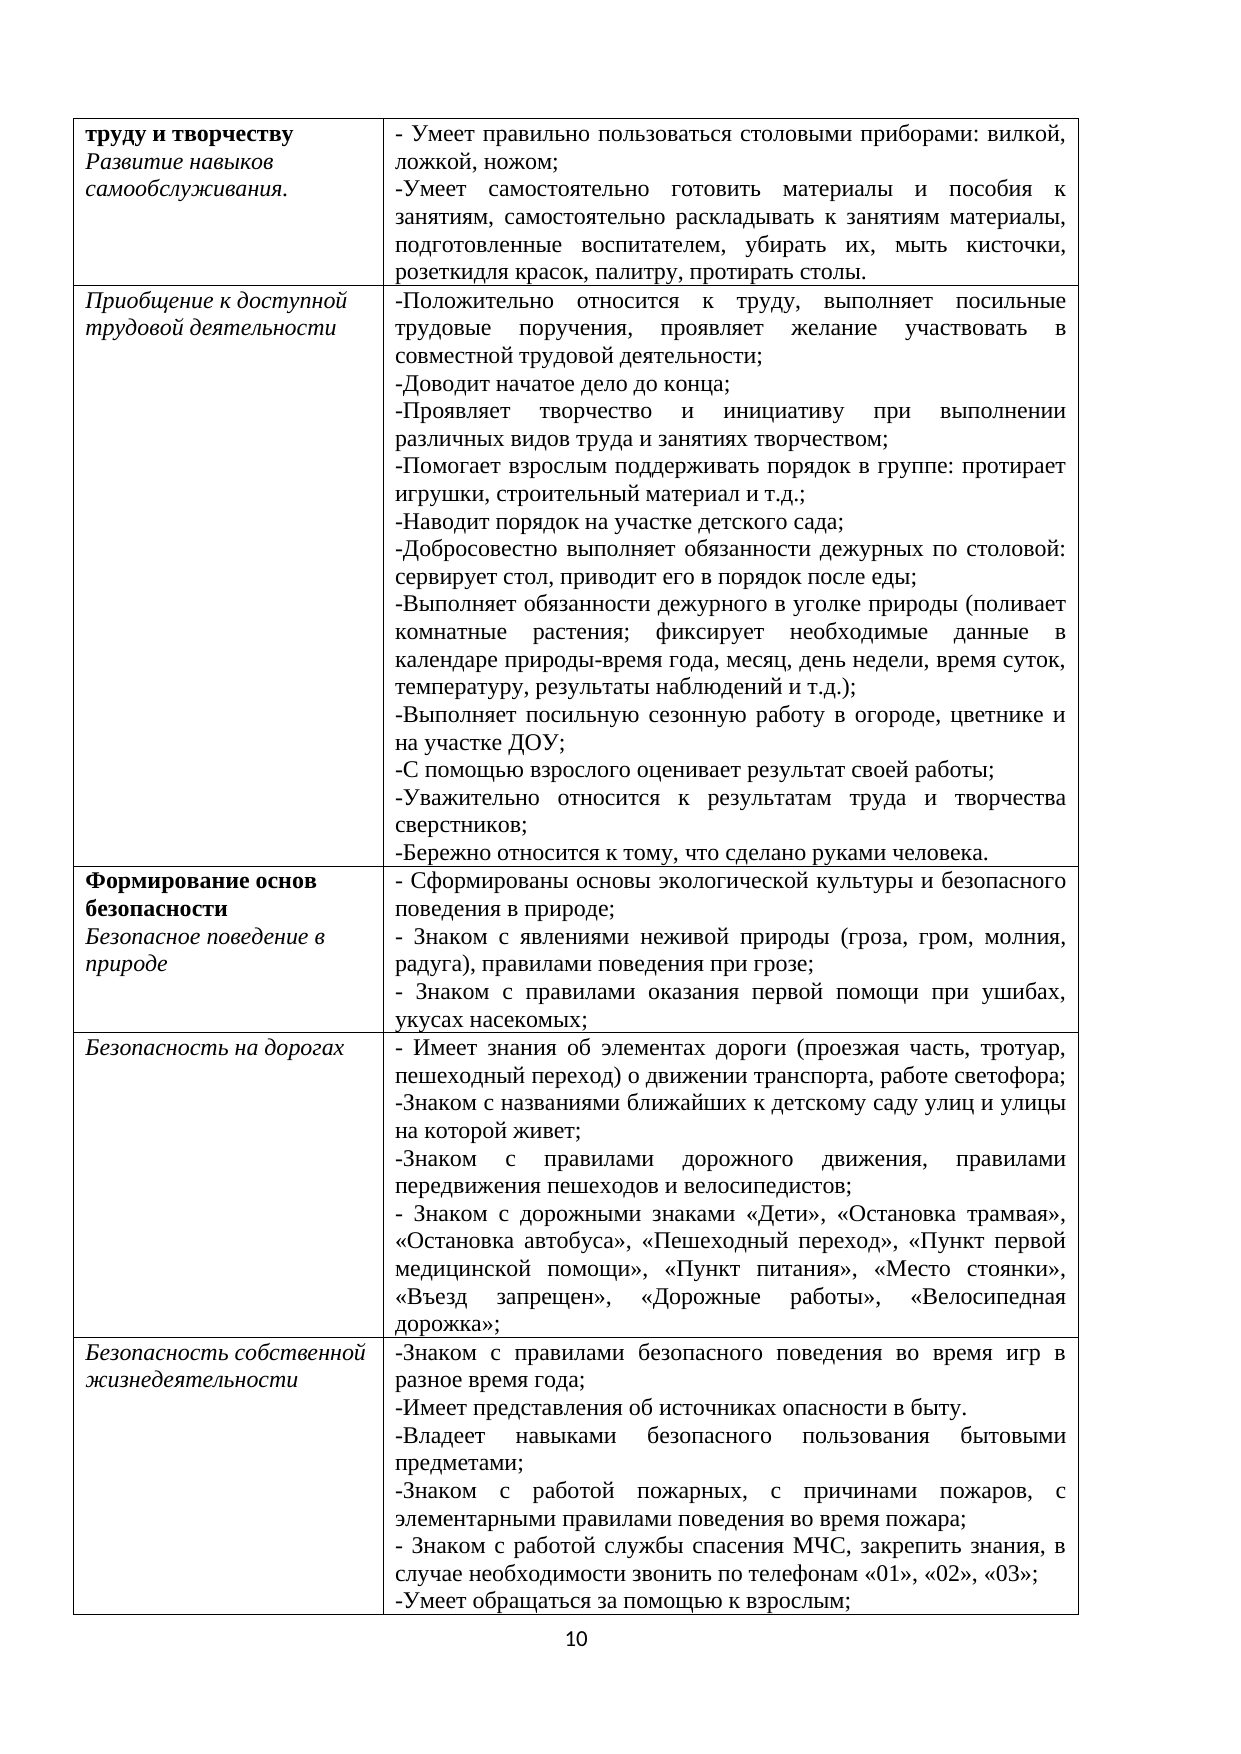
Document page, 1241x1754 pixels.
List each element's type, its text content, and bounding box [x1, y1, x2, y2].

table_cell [384, 119, 1078, 285]
table_cell - Имеет знания об элементах дороги (проезжая часть, тротуар, пешеходный переход) о движении транспорта, работе светофора; -Знаком с названиями ближайших к детскому саду улиц и улицы на которой живет; -Знаком с правилами дорожного движения, правилами передвижения пешеходов и велосипедистов; - Знаком с дорожными знаками «Дети», «Остановка трамвая», «Остановка автобуса», «Пешеходный переход», «Пункт первой медицинской помощи», «Пункт питания», «Место стоянки», «Въезд запрещен», «Дорожные работы», «Велосипедная дорожка»; [384, 1033, 1078, 1337]
table_cell - Сформированы основы экологической культуры и безопасного поведения в природе; - Знаком с явлениями неживой природы (гроза, гром, молния, радуга), правилами поведения при грозе; - Знаком с правилами оказания первой помощи при ушибах, укусах насекомых; [384, 867, 1078, 1032]
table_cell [384, 1338, 1078, 1614]
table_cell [74, 1338, 383, 1614]
table_cell -Положительно относится к труду, выполняет посильные трудовые поручения, проявляет желание участвовать в совместной трудовой деятельности; -Доводит начатое дело до конца; -Проявляет творчество и инициативу при выполнении различных видов труда и занятиях творчеством; -Помогает взрослым поддерживать порядок в группе: протирает игрушки, строительный материал и т.д.; -Наводит порядок на участке детского сада; -Добросовестно выполняет обязанности дежурных по столовой: сервирует стол, приводит его в порядок после еды; -Выполняет обязанности дежурного в уголке природы (поливает комнатные растения; фиксирует необходимые данные в календаре природы-время года, месяц, день недели, время суток, температуру, результаты наблюдений и т.д.); -Выполняет посильную сезонную работу в огороде, цветнике и на участке ДОУ; -С помощью взрослого оценивает результат своей работы; -Уважительно относится к результатам труда и творчества сверстников; -Бережно относится к тому, что сделано руками человека. [384, 286, 1078, 866]
table_cell Приобщение к доступной трудовой деятельности [74, 286, 383, 866]
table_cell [74, 119, 383, 285]
table_cell Безопасность на дорогах [74, 1033, 383, 1337]
table_cell Формирование основ безопасности Безопасное поведение в природе [74, 867, 383, 1032]
